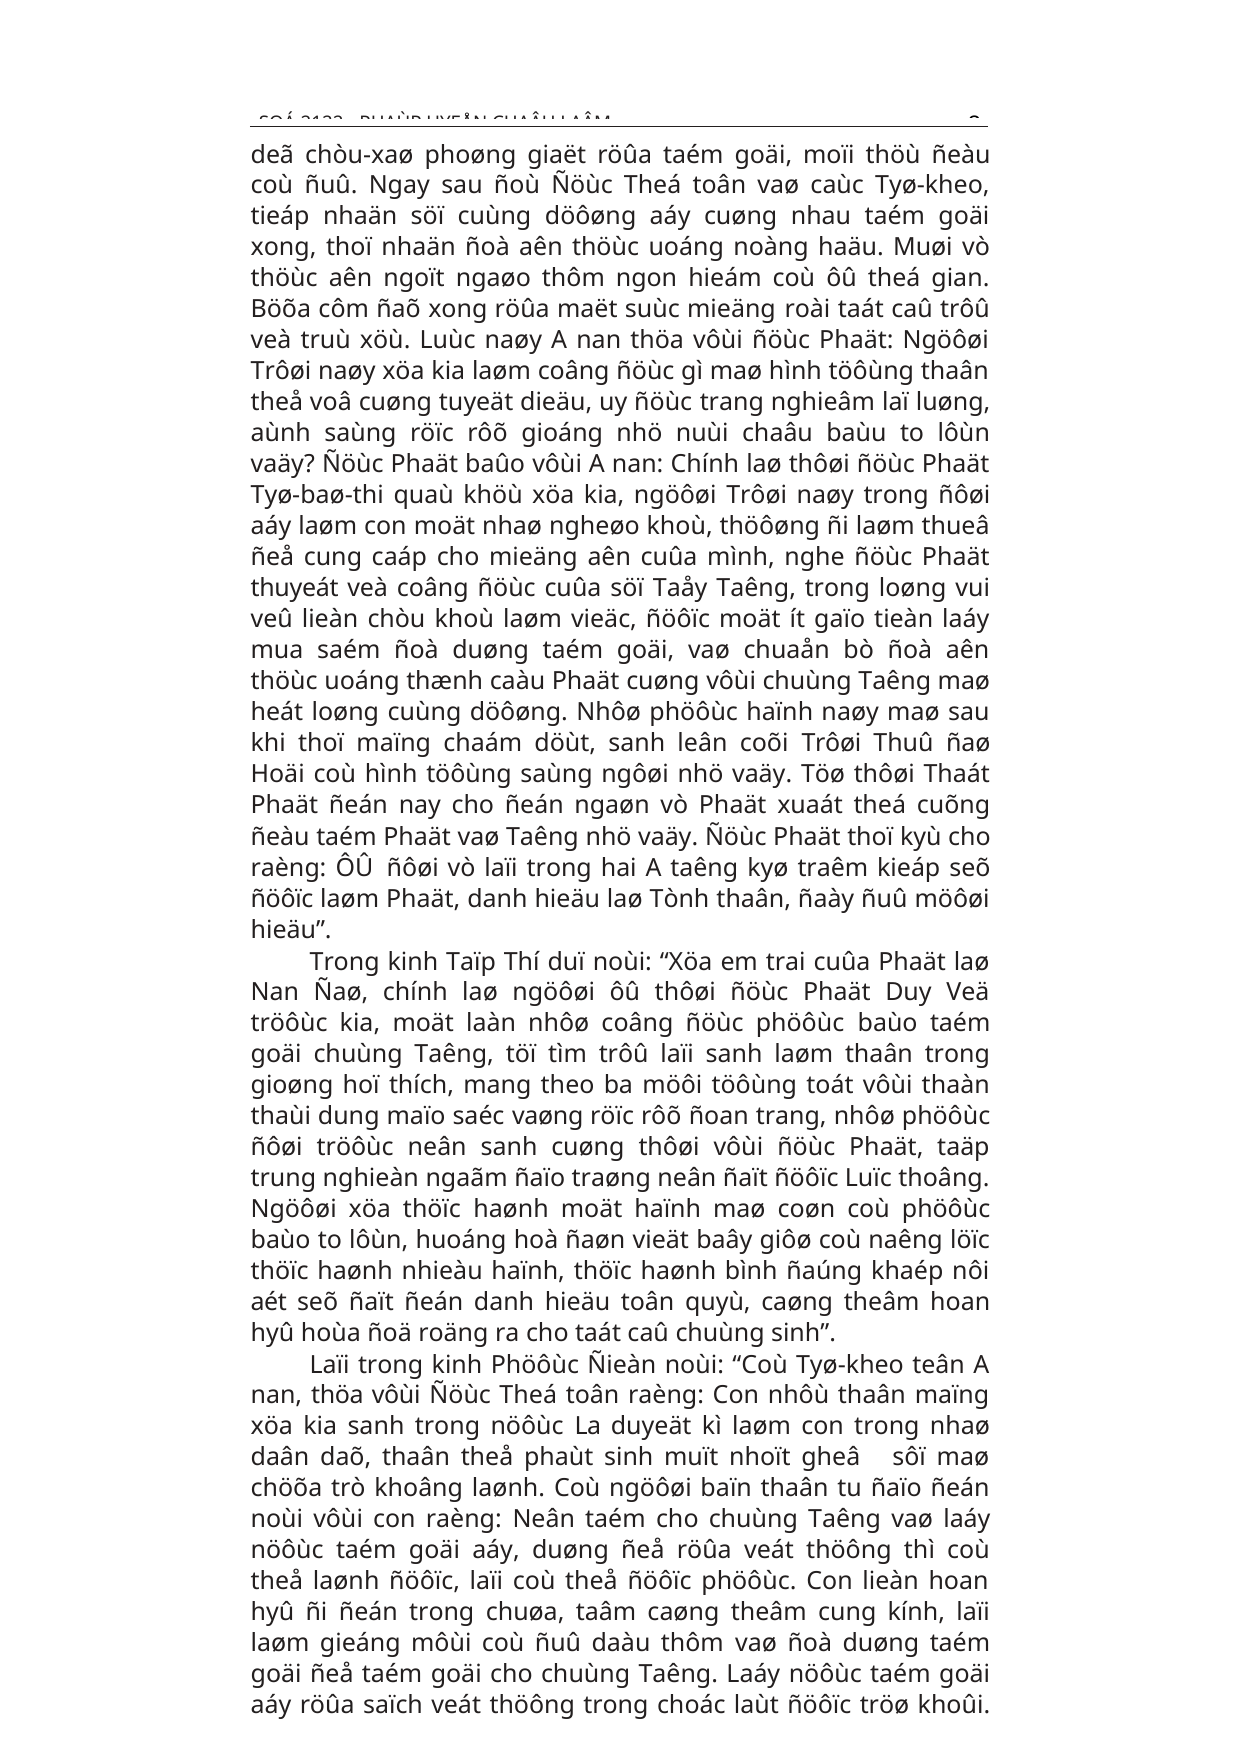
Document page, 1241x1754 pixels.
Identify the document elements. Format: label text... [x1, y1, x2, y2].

text Trong kinh Taïp Thí duï noùi: “Xöa em trai cuûa Phaät laø Nan Ñaø, chính laø ngöôøi ôû thôøi ñöùc Phaät Duy Veä tröôùc kia, moät laàn nhôø coâng ñöùc phöôùc baùo taém goäi chuùng Taêng, töï tìm trôû laïi sanh laøm thaân trong gioøng hoï thích, mang theo ba möôi töôùng toát vôùi thaàn thaùi dung maïo saéc vaøng röïc rôõ ñoan trang, nhôø phöôùc ñôøi tröôùc neân sanh cuøng thôøi vôùi ñöùc Phaät, taäp trung nghieàn ngaãm ñaïo traøng neân ñaït ñöôïc Luïc thoâng. Ngöôøi xöa thöïc haønh moät haïnh maø coøn coù phöôùc baùo to lôùn, huoáng hoà ñaøn vieät baây giôø coù naêng löïc thöïc haønh nhieàu haïnh, thöïc haønh bình ñaúng khaép nôi aét seõ ñaït ñeán danh hieäu toân quyù, caøng theâm hoan hyû hoùa ñoä roäng ra cho taát caû chuùng sinh”. [250, 945, 990, 1349]
text deã chòu-xaø phoøng giaët röûa taém goäi, moïi thöù ñeàu coù ñuû. Ngay sau ñoù Ñöùc Theá toân vaø caùc Tyø-kheo, tieáp nhaän söï cuùng döôøng aáy cuøng nhau taém goäi xong, thoï nhaän ñoà aên thöùc uoáng noàng haäu. Muøi vò thöùc aên ngoït ngaøo thôm ngon hieám coù ôû theá gian. Böõa côm ñaõ xong röûa maët suùc mieäng roài taát caû trôû veà truù xöù. Luùc naøy A nan thöa vôùi ñöùc Phaät: Ngöôøi Trôøi naøy xöa kia laøm coâng ñöùc gì maø hình töôùng thaân theå voâ cuøng tuyeät dieäu, uy ñöùc trang nghieâm laï luøng, aùnh saùng röïc rôõ gioáng nhö nuùi chaâu baùu to lôùn vaäy? Ñöùc Phaät baûo vôùi A nan: Chính laø thôøi ñöùc Phaät Tyø-baø-thi quaù khöù xöa kia, ngöôøi Trôøi naøy trong ñôøi aáy laøm con moät nhaø ngheøo khoù, thöôøng ñi laøm thueâ ñeå cung caáp cho mieäng aên cuûa mình, nghe ñöùc Phaät thuyeát veà coâng ñöùc cuûa söï Taåy Taêng, trong loøng vui veû lieàn chòu khoù laøm vieäc, ñöôïc moät ít gaïo tieàn laáy mua saém ñoà duøng taém goäi, vaø chuaån bò ñoà aên thöùc uoáng thænh caàu Phaät cuøng vôùi chuùng Taêng maø heát loøng cuùng döôøng. Nhôø phöôùc haïnh naøy maø sau khi thoï maïng chaám döùt, sanh leân coõi Trôøi Thuû ñaø Hoäi coù hình töôùng saùng ngôøi nhö vaäy. Töø thôøi Thaát Phaät ñeán nay cho ñeán ngaøn vò Phaät xuaát theá cuõng ñeàu taém Phaät vaø Taêng nhö vaäy. Ñöùc Phaät thoï kyù cho raèng: ÔÛ ñôøi vò laïi trong hai A taêng kyø traêm kieáp seõ ñöôïc laøm Phaät, danh hieäu laø Tònh thaân, ñaày ñuû möôøi hieäu”. [250, 138, 990, 945]
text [250, 1349, 990, 1721]
